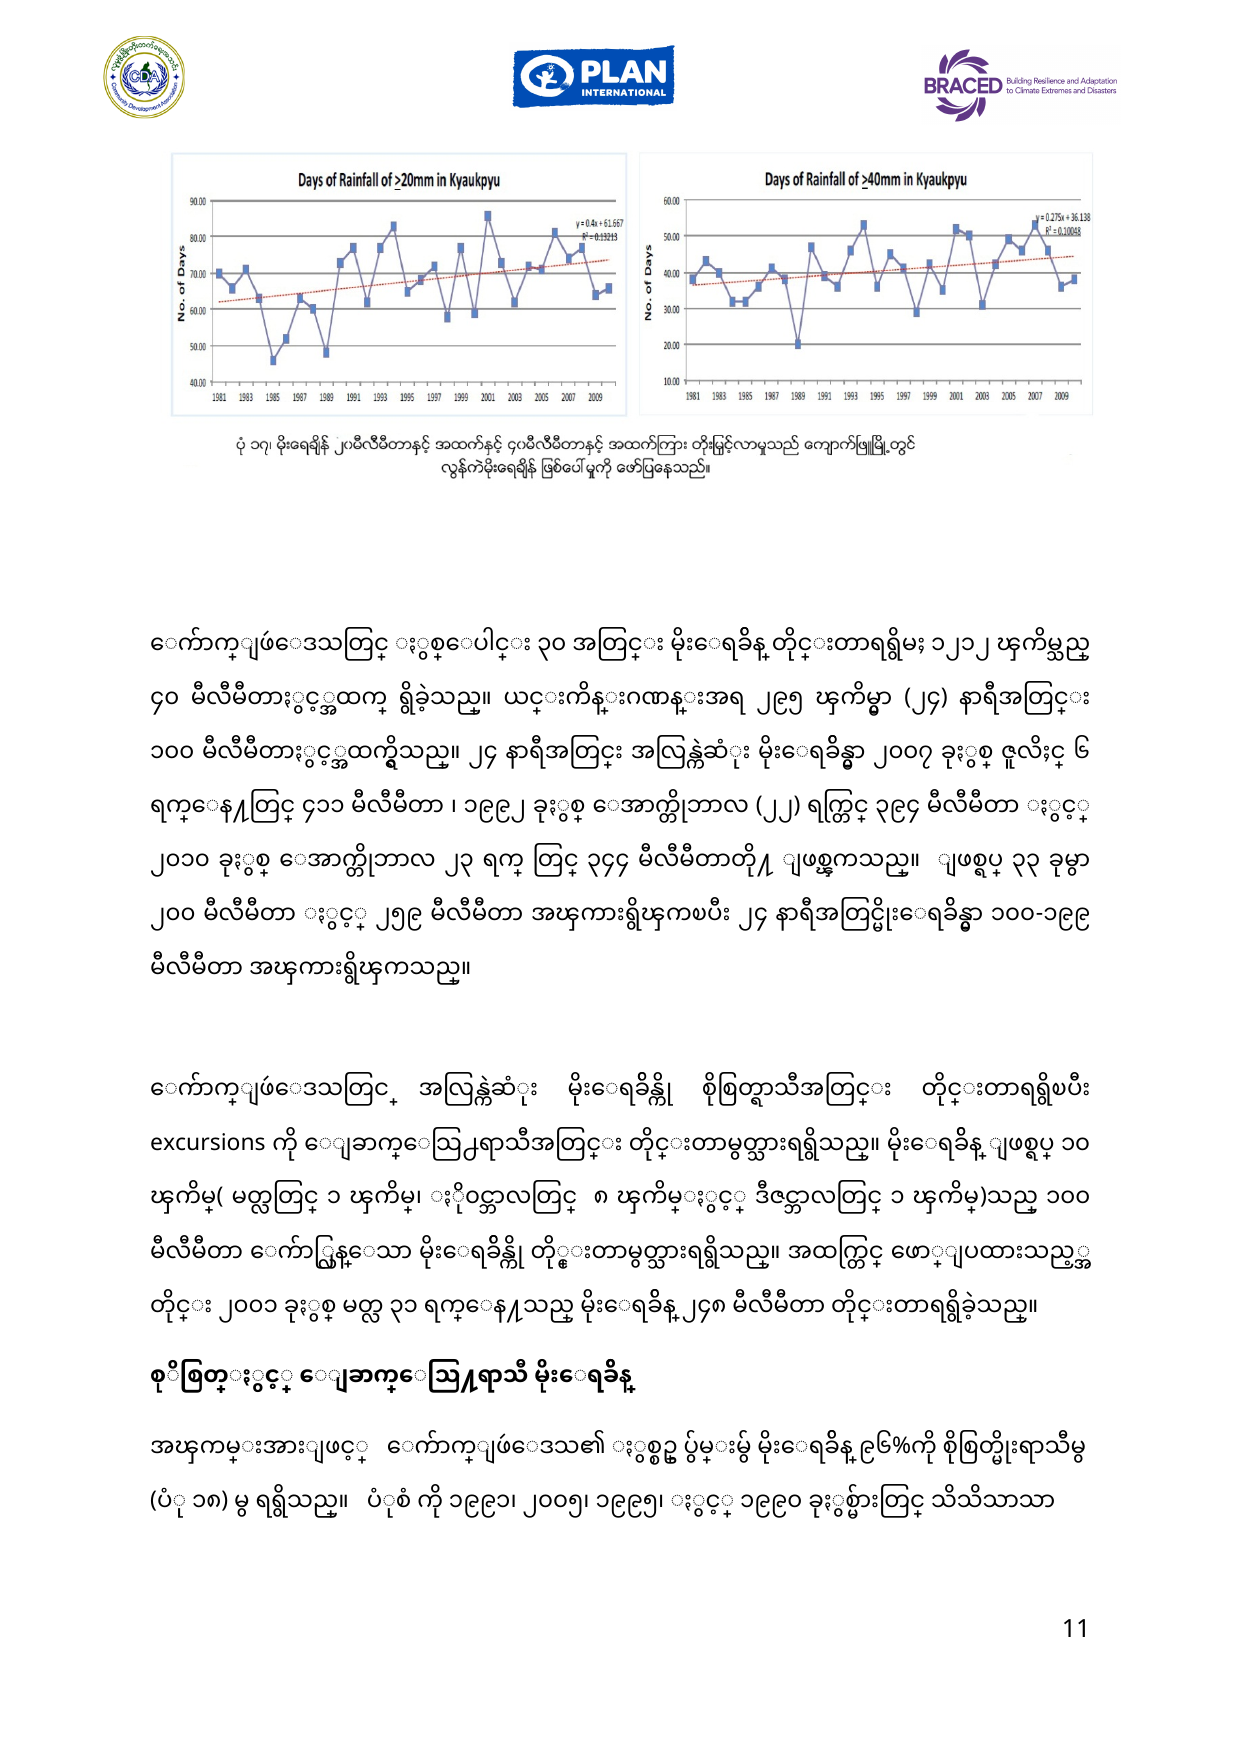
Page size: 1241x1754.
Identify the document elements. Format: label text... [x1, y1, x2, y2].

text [150, 1423, 1090, 1527]
picture [103, 36, 185, 119]
picture [509, 42, 678, 111]
picture [150, 140, 1096, 500]
text စုိစြတ္ႏွင့္ ေျခာက္ေသြ႔ရာသီ မိုးေရခ်ိန္ [150, 1352, 1090, 1403]
picture [920, 45, 1122, 125]
text ေက်ာက္ျဖဴေဒသတြင္ ႏွစ္ေပါင္း ၃၀ အတြင္း မိုးေရခ်ိန္ တိုင္းတာရရွိမႈ ၁၂၁၂ ၾကိမ္သည္ ၄၀ မီလီမီတာႏွင့္အထက္ ရွိခဲ့သည္။ ယင္းကိန္းဂဏန္းအရ ၂၉၅ ၾကိမ္မွာ (၂၄) နာရီအတြင္း ၁၀၀ မီလီမီတာႏွင့္အထက္ရွိသည္။ ၂၄ နာရီအတြင္း အလြန္ကဲဆံုး မိုးေရခ်ိန္မွာ ၂၀၀၇ ခုႏွစ္ ဇူလိႈင္ ၆ ရက္ေန႔တြင္ ၄၁၁ မီလီမီတာ ၊ ၁၉၉၂ ခုႏွစ္ ေအာက္တိုဘာလ (၂၂) ရက္တြင္ ၃၉၄ မီလီမီတာ ႏွင့္ ၂၀၁၀ ခုႏွစ္ ေအာက္တိုဘာလ ၂၃ ရက္ တြင္ ၃၄၄ မီလီမီတာတို႔ ျဖစ္ၾကသည္။ ျဖစ္ရပ္ ၃၃ ခုမွာ ၂၀၀ မီလီမီတာ ႏွင့္ ၂၅၉ မီလီမီတာ အၾကားရွိၾကၿပီး ၂၄ နာရီအတြင္မိုးေရခ်ိန္မွာ ၁၀၀-၁၉၉ မီလီမီတာ အၾကားရွိၾကသည္။ [150, 620, 1090, 994]
text ေက်ာက္ျဖဴေဒသတြင္ အလြန္ကဲဆံုး မိုးေရခ်ိန္ကို စိုစြတ္ရာသီအတြင္း တိုင္းတာရရွိၿပီး excursions ကို ေျခာက္ေသြ႕ရာသီအတြင္း တိုင္းတာမွတ္သားရရွိသည္။ မိုးေရခ်ိန္ ျဖစ္ရပ္ ၁၀ ၾကိမ္( မတ္လတြင္ ၁ ၾကိမ္၊ ႏို၀င္ဘာလတြင္ ၈ ၾကိမ္ႏွင့္ ဒီဇင္ဘာလတြင္ ၁ ၾကိမ္)သည္ ၁၀၀ မီလီမီတာ ေက်ာ္လြန္ေသာ မိုးေရခ်ိန္ကို တို္င္းတာမွတ္သားရရွိသည္။ အထက္တြင္ ေဖာ္ျပထားသည့္အတိုင္း ၂၀၀၁ ခုႏွစ္ မတ္လ ၃၁ ရက္ေန႔သည္ မိုးေရခ်ိန္ ၂၄၈ မီလီမီတာ တိုင္းတာရရွိခဲ့သည္။ [150, 1066, 1090, 1332]
